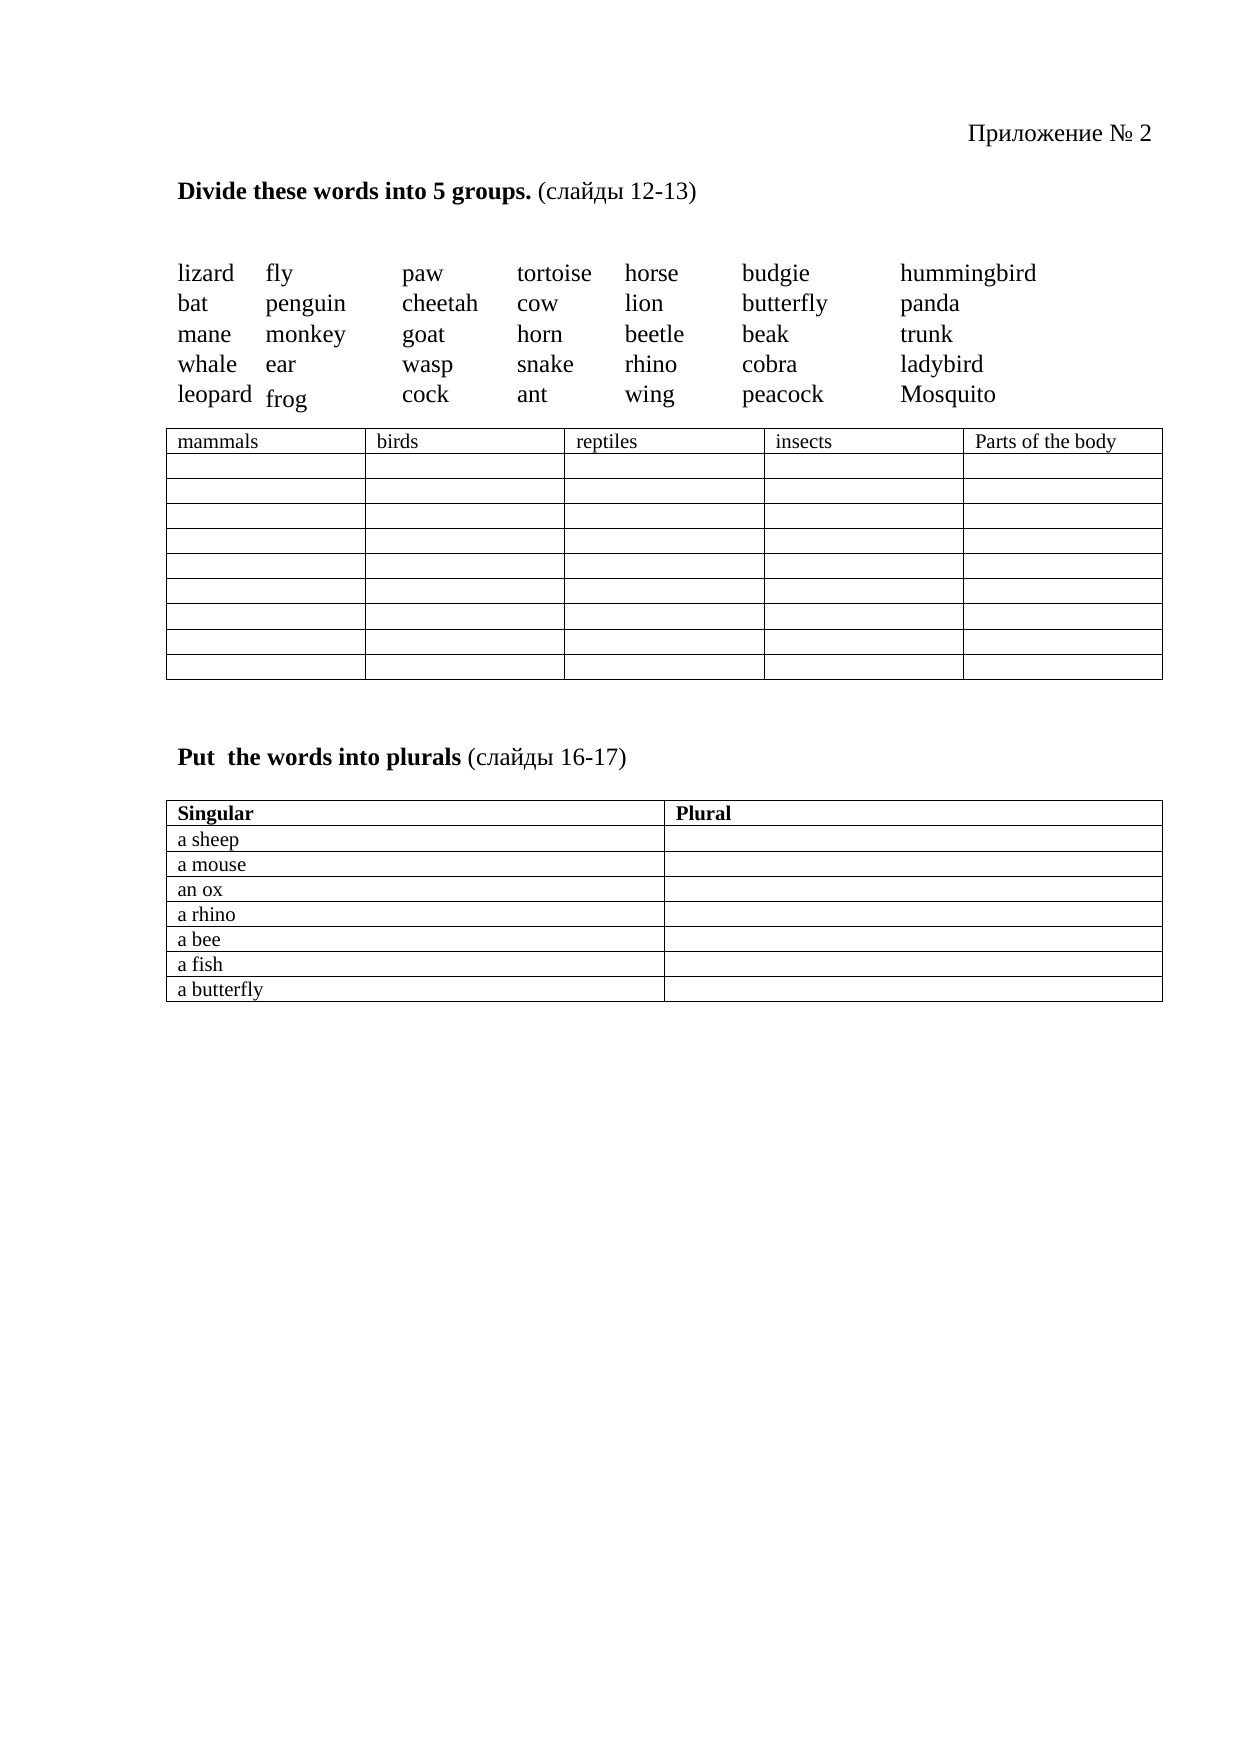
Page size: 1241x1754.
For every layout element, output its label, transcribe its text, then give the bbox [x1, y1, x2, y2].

table_cell monkey [264, 324, 378, 354]
table_cell [665, 927, 1162, 951]
table_cell [765, 579, 963, 603]
table_cell horn [497, 324, 607, 354]
table_cell bat [176, 293, 264, 324]
table_cell [565, 554, 764, 578]
table_header birds [366, 429, 564, 453]
table_cell [964, 655, 1162, 679]
table_cell leopard [176, 384, 264, 428]
table_cell [765, 454, 963, 478]
table_cell a sheep [167, 826, 664, 851]
table_cell lion [607, 293, 709, 324]
table_cell cock [378, 384, 497, 428]
table_cell Mosquito [864, 384, 1048, 428]
table_cell cheetah [378, 293, 497, 324]
table_cell [964, 630, 1162, 653]
table_cell [665, 977, 1162, 1001]
table_cell [765, 554, 963, 578]
table_cell [765, 504, 963, 528]
table_cell butterfly [710, 293, 864, 324]
table_cell [167, 630, 365, 653]
table_cell [167, 554, 365, 578]
table_cell mane [176, 324, 264, 354]
table_cell [167, 504, 365, 528]
table_cell a rhino [167, 902, 664, 926]
table_cell [765, 630, 963, 653]
table_cell a fish [167, 952, 664, 976]
table_cell [366, 655, 564, 679]
text Put the words into plurals (слайды 16-17) [177, 742, 1152, 771]
table_header mammals [167, 429, 365, 453]
table_header paw [378, 263, 497, 293]
table_cell trunk [864, 324, 1048, 354]
table_cell a butterfly [167, 977, 664, 1001]
table_cell wing [607, 384, 709, 428]
table_cell [167, 579, 365, 603]
table_cell [565, 454, 764, 478]
table_cell a mouse [167, 852, 664, 876]
table_header insects [765, 429, 963, 453]
table_cell [366, 579, 564, 603]
table_cell [167, 479, 365, 503]
table_header tortoise [497, 263, 607, 293]
table_cell [765, 604, 963, 628]
table_cell [765, 479, 963, 503]
table_header budgie [710, 263, 864, 293]
table_header Parts of the body [964, 429, 1162, 453]
table_cell [765, 529, 963, 553]
table_cell [565, 604, 764, 628]
table_cell [964, 579, 1162, 603]
text Divide these words into 5 groups. (слайды 12-13) [177, 176, 1152, 205]
table_cell a bee [167, 927, 664, 951]
table_cell beetle [607, 324, 709, 354]
table_cell wasp [378, 355, 497, 384]
table_header Singular [167, 801, 664, 825]
table_cell [565, 529, 764, 553]
table_cell frog [264, 384, 378, 428]
table_header fly [264, 263, 378, 293]
table_cell rhino [607, 355, 709, 384]
table_cell [565, 630, 764, 653]
table_cell [167, 454, 365, 478]
table_cell [565, 504, 764, 528]
table_header lizard [176, 263, 264, 293]
table_header reptiles [565, 429, 764, 453]
table_cell beak [710, 324, 864, 354]
table_cell [167, 655, 365, 679]
table_cell [964, 604, 1162, 628]
table_cell [665, 826, 1162, 851]
table_cell [964, 554, 1162, 578]
table_cell [964, 504, 1162, 528]
table_cell ladybird [864, 355, 1048, 384]
table_cell [964, 454, 1162, 478]
table_cell [765, 655, 963, 679]
table_cell [565, 655, 764, 679]
table_cell [167, 529, 365, 553]
table_cell penguin [264, 293, 378, 324]
table_cell peacock [710, 384, 864, 428]
table_cell snake [497, 355, 607, 384]
table_cell [964, 529, 1162, 553]
table_cell [366, 454, 564, 478]
table_cell [366, 554, 564, 578]
table_header horse [607, 263, 709, 293]
table_cell [366, 479, 564, 503]
table_cell [366, 504, 564, 528]
table_cell whale [176, 355, 264, 384]
table_cell [665, 952, 1162, 976]
table_cell [665, 852, 1162, 876]
table_cell [366, 630, 564, 653]
table_cell cow [497, 293, 607, 324]
table_cell ear [264, 355, 378, 384]
table_header Plural [665, 801, 1162, 825]
table_cell goat [378, 324, 497, 354]
table_cell [167, 604, 365, 628]
table_cell panda [864, 293, 1048, 324]
table_cell [366, 529, 564, 553]
text Приложение № 2 [177, 118, 1152, 147]
table_cell [565, 579, 764, 603]
table_cell an ox [167, 877, 664, 901]
table_cell [665, 902, 1162, 926]
table_cell [366, 604, 564, 628]
table_header hummingbird [864, 263, 1048, 293]
table_cell [964, 479, 1162, 503]
table_cell [665, 877, 1162, 901]
table_cell cobra [710, 355, 864, 384]
table_cell ant [497, 384, 607, 428]
table_cell [565, 479, 764, 503]
